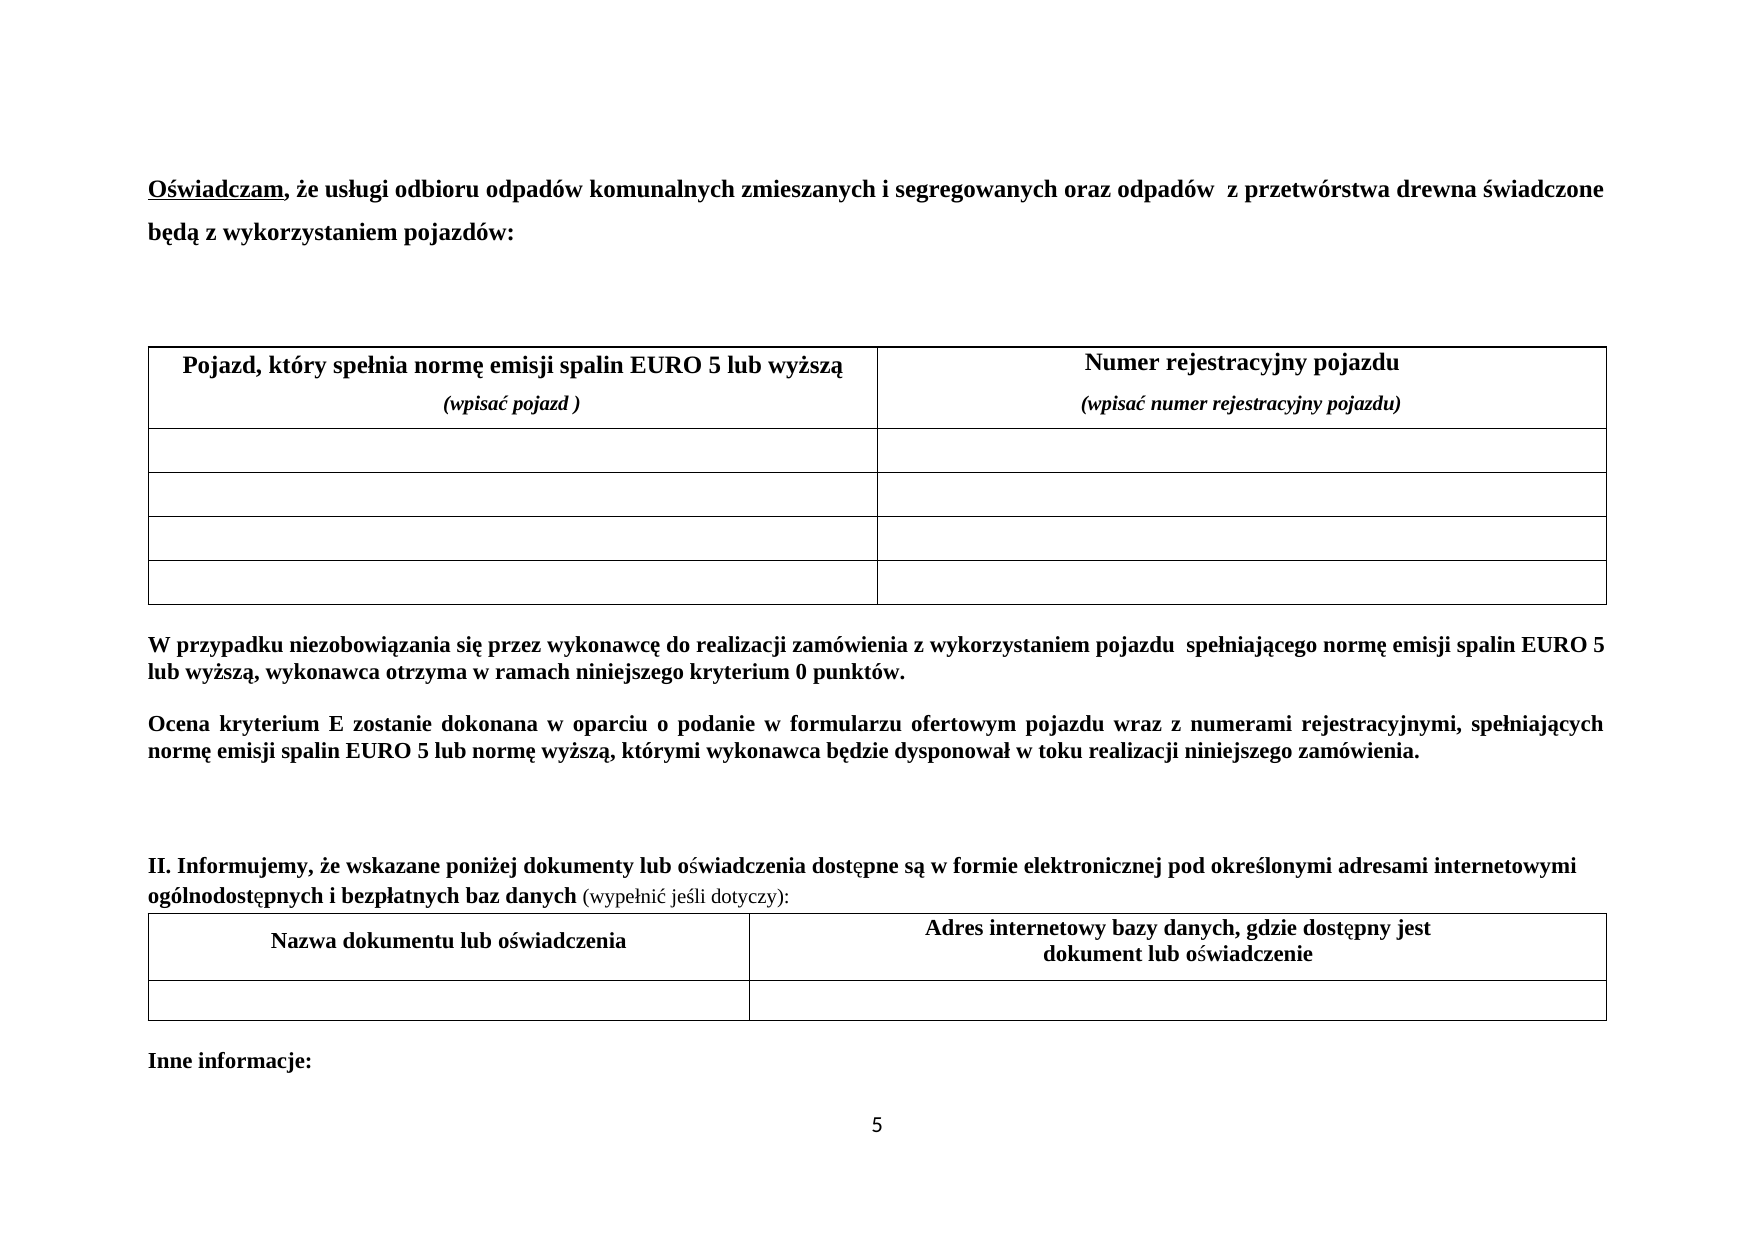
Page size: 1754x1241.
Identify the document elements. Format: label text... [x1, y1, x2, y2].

text Oświadczam, że usługi odbioru odpadów komunalnych zmieszanych i segregowanych oraz odpadów z przetwórstwa drewna świadczone będą z wykorzystaniem pojazdów: [148, 174, 1606, 246]
table_header Pojazd, który spełnia normę emisji spalin EURO 5 lub wyższą (wpisać pojazd ) [149, 348, 877, 428]
table_cell [878, 517, 1606, 560]
table_cell [878, 429, 1606, 472]
table_cell [149, 473, 877, 516]
table_header Nazwa dokumentu lub oświadczenia [149, 914, 749, 980]
text W przypadku niezobowiązania się przez wykonawcę do realizacji zamówienia z wykorzystaniem pojazdu spełniającego normę emisji spalin EURO 5 lub wyższą, wykonawca otrzyma w ramach niniejszego kryterium 0 punktów. [148, 631, 1606, 684]
table_header Numer rejestracyjny pojazdu (wpisać numer rejestracyjny pojazdu) [878, 348, 1606, 428]
table_cell [149, 561, 877, 604]
table_cell [149, 517, 877, 560]
table_cell [878, 561, 1606, 604]
table_cell [149, 981, 749, 1020]
text Inne informacje: [148, 1048, 1606, 1074]
table_cell [750, 981, 1606, 1020]
table_cell [149, 429, 877, 472]
table_header Adres internetowy bazy danych, gdzie dostępny jest dokument lub oświadczenie [750, 914, 1606, 980]
text Ocena kryterium E zostanie dokonana w oparciu o podanie w formularzu ofertowym pojazdu wraz z numerami rejestracyjnymi, spełniających normę emisji spalin EURO 5 lub normę wyższą, którymi wykonawca będzie dysponował w toku realizacji niniejszego zamówienia. [148, 711, 1606, 763]
text II. Informujemy, że wskazane poniżej dokumenty lub oświadczenia dostępne są w formie elektronicznej pod określonymi adresami internetowymi ogólnodostępnych i bezpłatnych baz danych (wypełnić jeśli dotyczy): [148, 852, 1577, 909]
table_cell [878, 473, 1606, 516]
